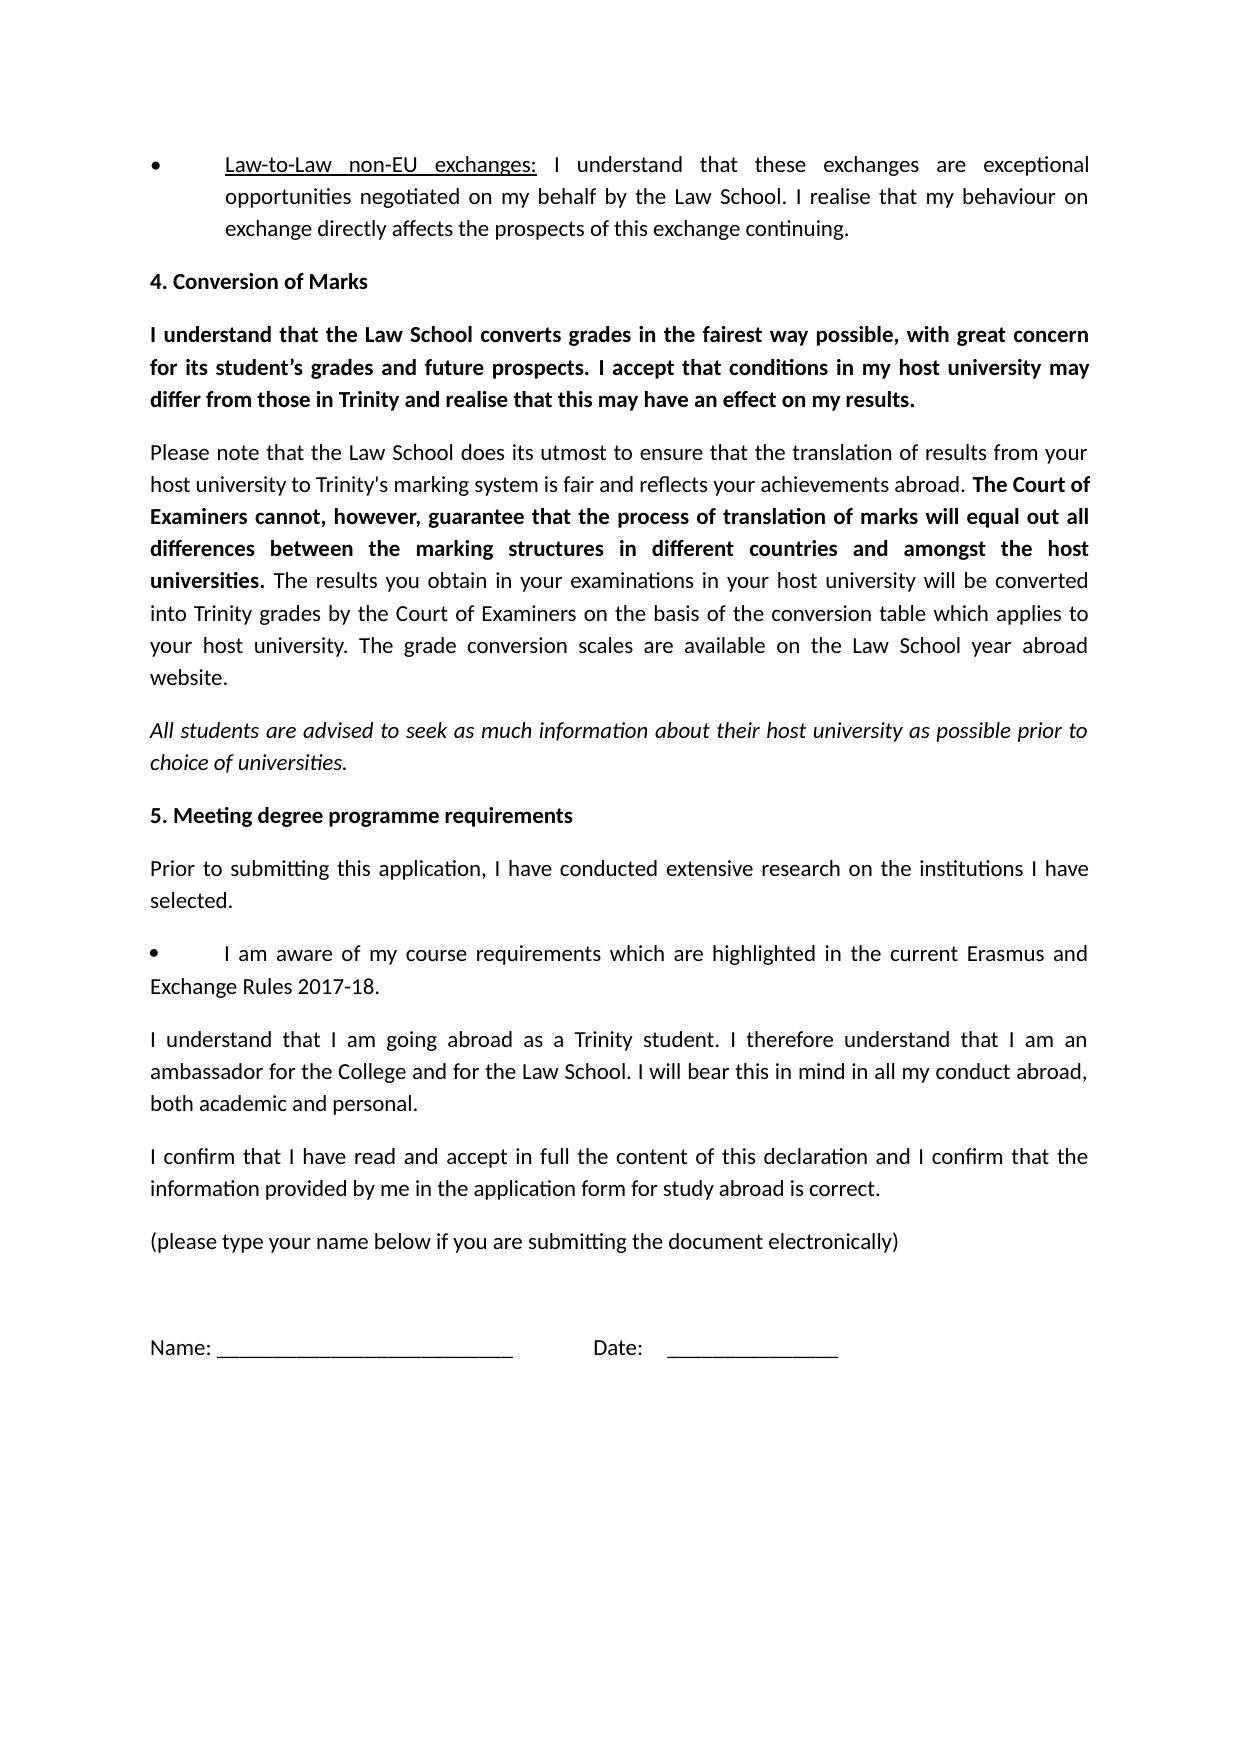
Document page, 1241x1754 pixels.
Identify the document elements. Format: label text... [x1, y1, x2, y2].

text 5. Meeting degree programme requirements [150, 801, 1090, 829]
text I understand that I am going abroad as a Trinity student. I therefore understand that I am an ambassador for the College and for the Law School. I will bear this in mind in all my conduct abroad, both academic and personal. [150, 1025, 1090, 1117]
text 4. Conversion of Marks [150, 267, 1090, 295]
text Please note that the Law School does its utmost to ensure that the translation of results from your host university to Trinity's marking system is fair and reflects your achievements abroad. The Court of Examiners cannot, however, guarantee that the process of translation of marks will equal out all differences between the marking structures in different countries and amongst the host universities. The results you obtain in your examinations in your host university will be converted into Trinity grades by the Court of Examiners on the basis of the conversion table which applies to your host university. The grade conversion scales are available on the Law School year abroad website. [150, 438, 1090, 691]
text All students are advised to seek as much information about their host university as possible prior to choice of universities. [150, 716, 1090, 776]
text Name: __________________________ Date: _______________ [150, 1333, 1090, 1361]
text I confirm that I have read and accept in full the content of this declaration and I confirm that the information provided by me in the application form for study abroad is correct. [150, 1142, 1090, 1202]
list I am aware of my course requirements which are highlighted in the current Erasmus and Exchange Rules 2017-18. [150, 939, 1090, 1000]
text Prior to submitting this application, I have conducted extensive research on the institutions I have selected. [150, 854, 1090, 914]
text (please type your name below if you are submitting the document electronically) [150, 1227, 1090, 1255]
text I understand that the Law School converts grades in the fairest way possible, with great concern for its student’s grades and future prospects. I accept that conditions in my host university may differ from those in Trinity and realise that this may have an effect on my results. [150, 320, 1090, 413]
text • Law-to-Law non-EU exchanges: I understand that these exchanges are exceptional opportunities negotiated on my behalf by the Law School. I realise that my behaviour on exchange directly affects the prospects of this exchange continuing. [150, 150, 1090, 242]
